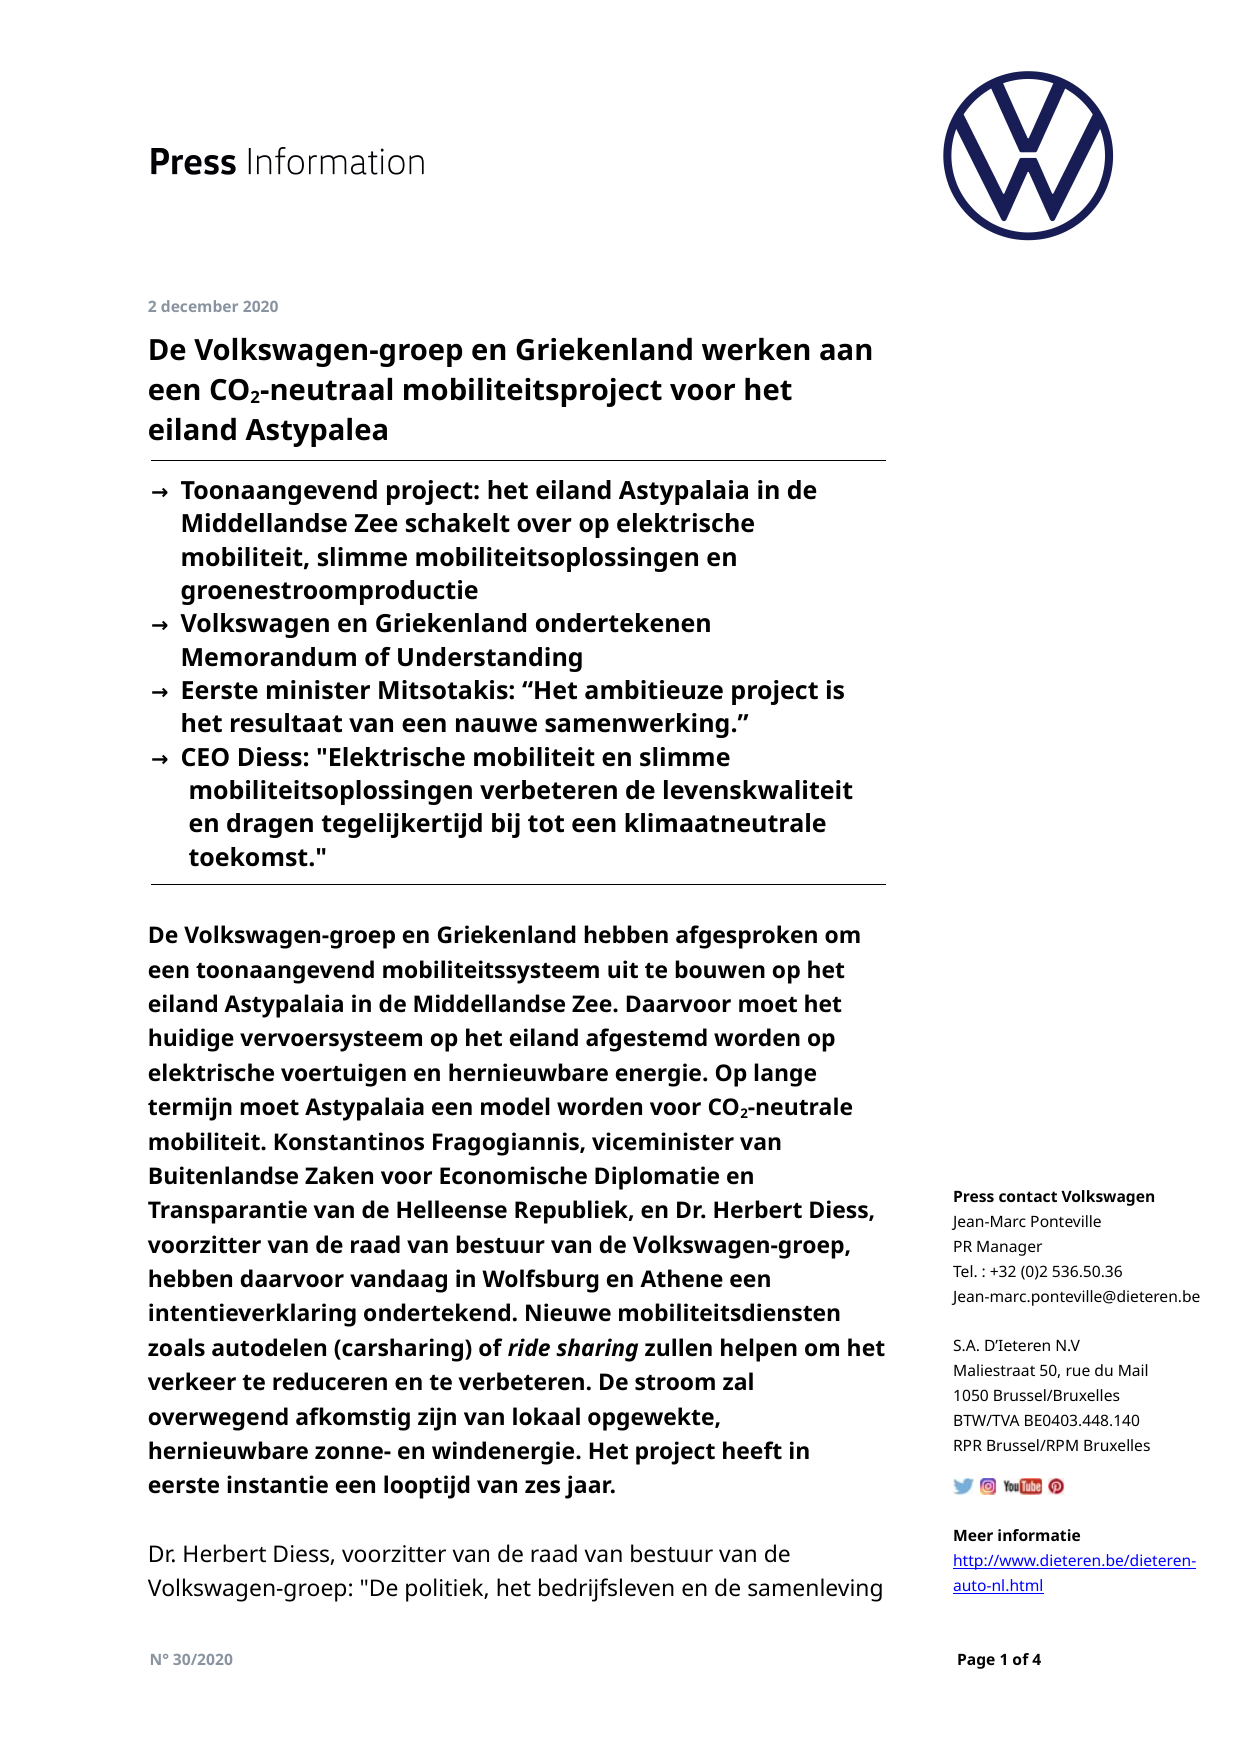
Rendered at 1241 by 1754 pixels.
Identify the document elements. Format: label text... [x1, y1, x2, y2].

picture [1002, 1478, 1043, 1495]
table_cell Meer informatie http://www.dieteren.be/dieteren-auto-nl.html [953, 1510, 1204, 1598]
table_header Press contact Volkswagen Jean-Marc Ponteville PR Manager Tel. : +32 (0)2 536.50.36 Jean-marc.ponteville@dieteren.be [953, 1171, 1204, 1319]
text De Volkswagen-groep en Griekenland hebben afgesproken om een toonaangevend mobiliteitssysteem uit te bouwen op het eiland Astypalaia in de Middellandse Zee. Daarvoor moet het huidige vervoersysteem op het eiland afgestemd worden op elektrische voertuigen en hernieuwbare energie. Op lange termijn moet Astypalaia een model worden voor CO2-neutrale mobiliteit. Konstantinos Fragogiannis, viceminister van Buitenlandse Zaken voor Economische Diplomatie en Transparantie van de Helleense Republiek, en Dr. Herbert Diess, voorzitter van de raad van bestuur van de Volkswagen-groep, hebben daarvoor vandaag in Wolfsburg en Athene een intentieverklaring ondertekend. Nieuwe mobiliteitsdiensten zoals autodelen (carsharing) of ride sharing zullen helpen om het verkeer te reduceren en te verbeteren. De stroom zal overwegend afkomstig zijn van lokaal opgewekte, hernieuwbare zonne- en windenergie. Het project heeft in eerste instantie een looptijd van zes jaar. [148, 919, 886, 1501]
picture [901, 29, 1154, 282]
table_header Toonaangevend project: het eiland Astypalaia in de Middellandse Zee schakelt over op elektrische mobiliteit, slimme mobiliteitsoplossingen en groenestroomproductie Volkswagen en Griekenland ondertekenen Memorandum of Understanding Eerste minister Mitsotakis: “Het ambitieuze project is het resultaat van een nauwe samenwerking.” CEO Diess: "Elektrische mobiliteit en slimme mobiliteitsoplossingen verbeteren de levenskwaliteit en dragen tegelijkertijd bij tot een klimaatneutrale toekomst." [151, 461, 886, 884]
picture [150, 145, 425, 176]
subtitle De Volkswagen-groep en Griekenland werken aan een CO2-neutraal mobiliteitsproject voor het eiland Astypalea [148, 329, 886, 448]
table_cell S.A. D’Ieteren N.V Maliestraat 50, rue du Mail 1050 Brussel/Bruxelles BTW/TVA BE0403.448.140 RPR Brussel/RPM Bruxelles [953, 1320, 1204, 1468]
table_cell [953, 1468, 1204, 1509]
text 2 december 2020 [148, 295, 886, 317]
picture [980, 1478, 997, 1495]
picture [952, 1478, 974, 1495]
picture [1048, 1478, 1065, 1495]
